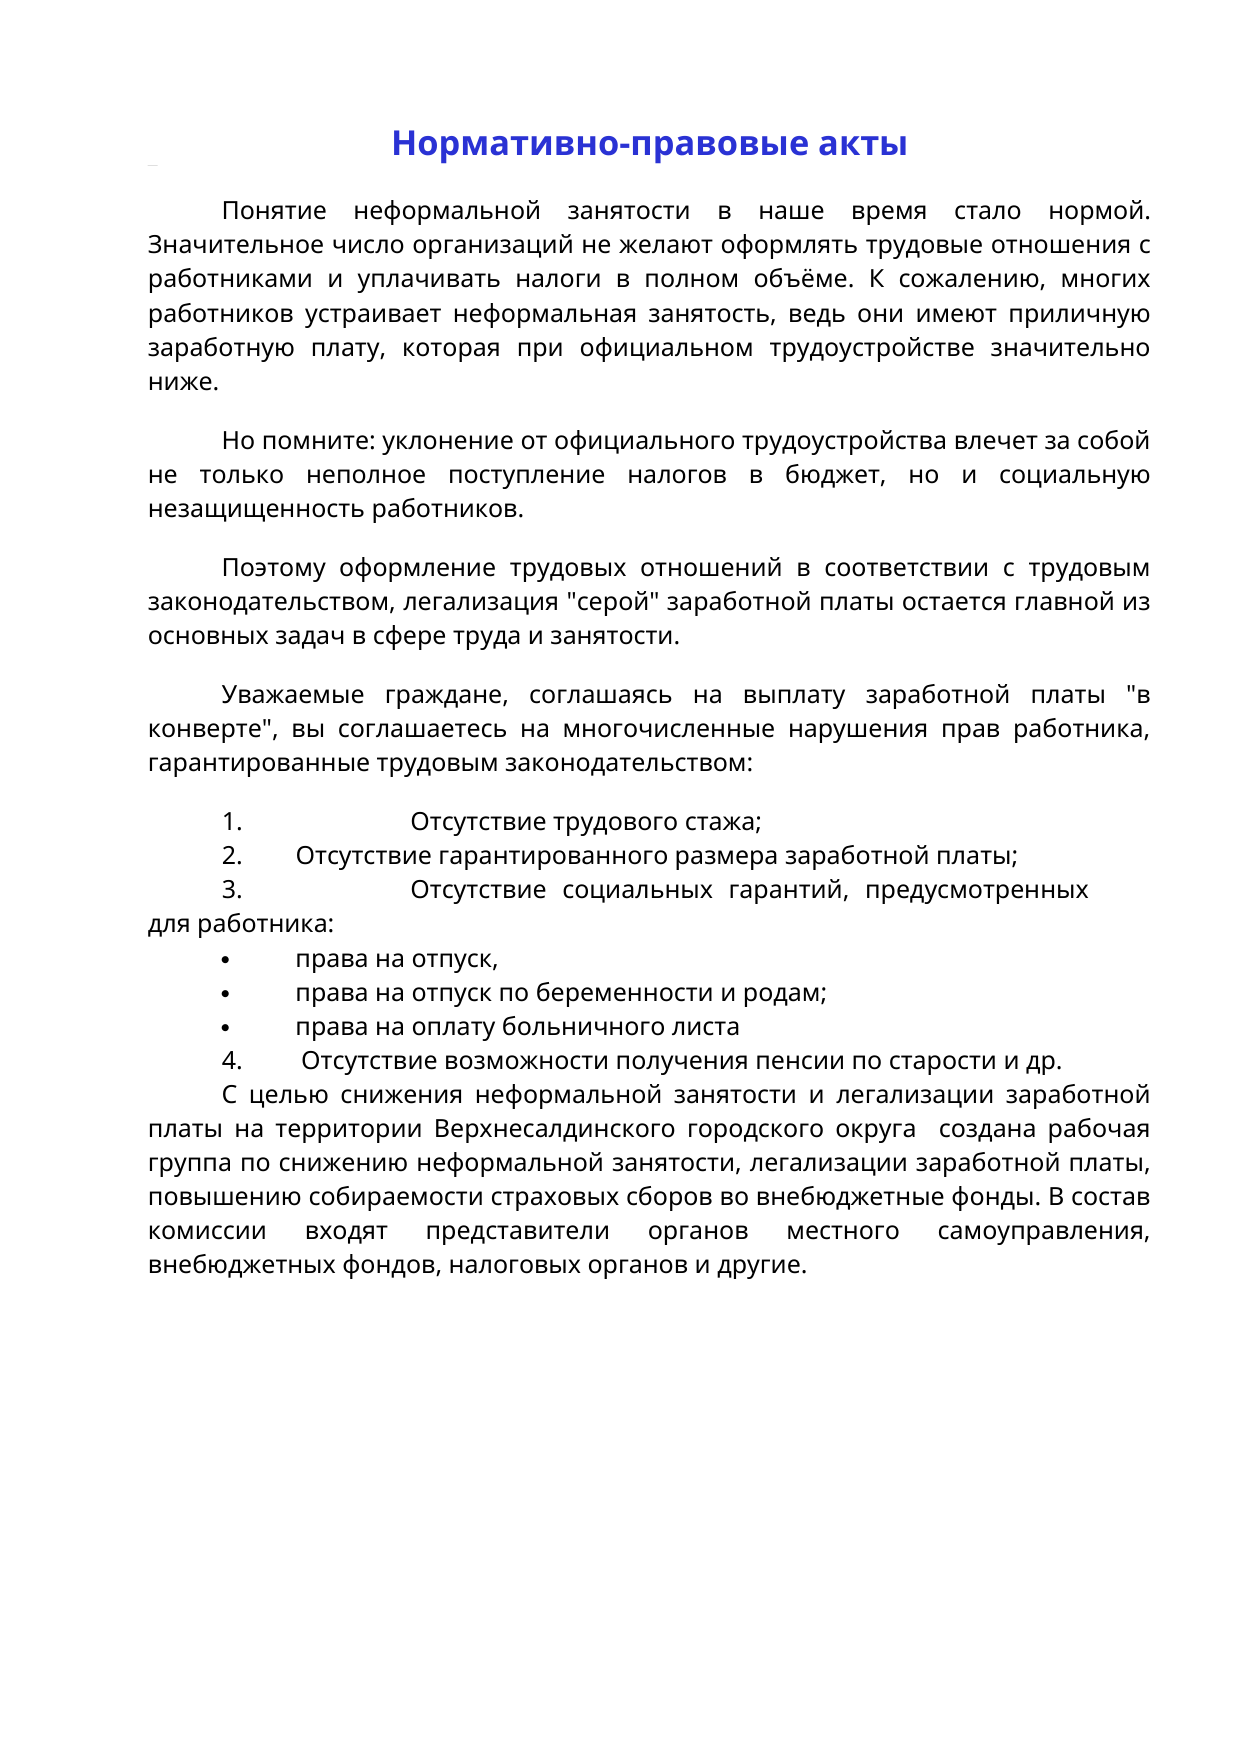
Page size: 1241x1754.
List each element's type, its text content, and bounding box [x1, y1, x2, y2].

list Отсутствие трудового стажа; [148, 804, 1089, 838]
text 4. Отсутствие возможности получения пенсии по старости и др. [148, 1042, 1118, 1076]
text Понятие неформальной занятости в наше время стало нормой. Значительное число организаций не желают оформлять трудовые отношения с работниками и уплачивать налоги в полном объёме. К сожалению, многих работников устраивает неформальная занятость, ведь они имеют приличную заработную плату, которая при официальном трудоустройстве значительно ниже. [148, 193, 1152, 397]
list права на отпуск, [148, 940, 1118, 974]
text С целью снижения неформальной занятости и легализации заработной платы на территории Верхнесалдинского городского округа создана рабочая группа по снижению неформальной занятости, легализации заработной платы, повышению собираемости страховых сборов во внебюджетные фонды. В состав комиссии входят представители органов местного самоуправления, внебюджетных фондов, налоговых органов и другие. [148, 1076, 1152, 1281]
text Уважаемые граждане, соглашаясь на выплату заработной платы "в конверте", вы соглашаетесь на многочисленные нарушения прав работника, гарантированные трудовым законодательством: [148, 677, 1152, 779]
text Но помните: уклонение от официального трудоустройства влечет за собой не только неполное поступление налогов в бюджет, но и социальную незащищенность работников. [148, 422, 1152, 524]
list Отсутствие социальных гарантий, предусмотренных для работника: [148, 872, 1089, 940]
list Отсутствие гарантированного размера заработной платы; [148, 838, 1089, 872]
list права на отпуск по беременности и родам; [148, 974, 1118, 1008]
list права на оплату больничного листа [148, 1008, 1118, 1042]
text Поэтому оформление трудовых отношений в соответствии с трудовым законодательством, легализация "серой" заработной платы остается главной из основных задач в сфере труда и занятости. [148, 549, 1152, 652]
text Нормативно-правовые акты [148, 118, 1152, 165]
